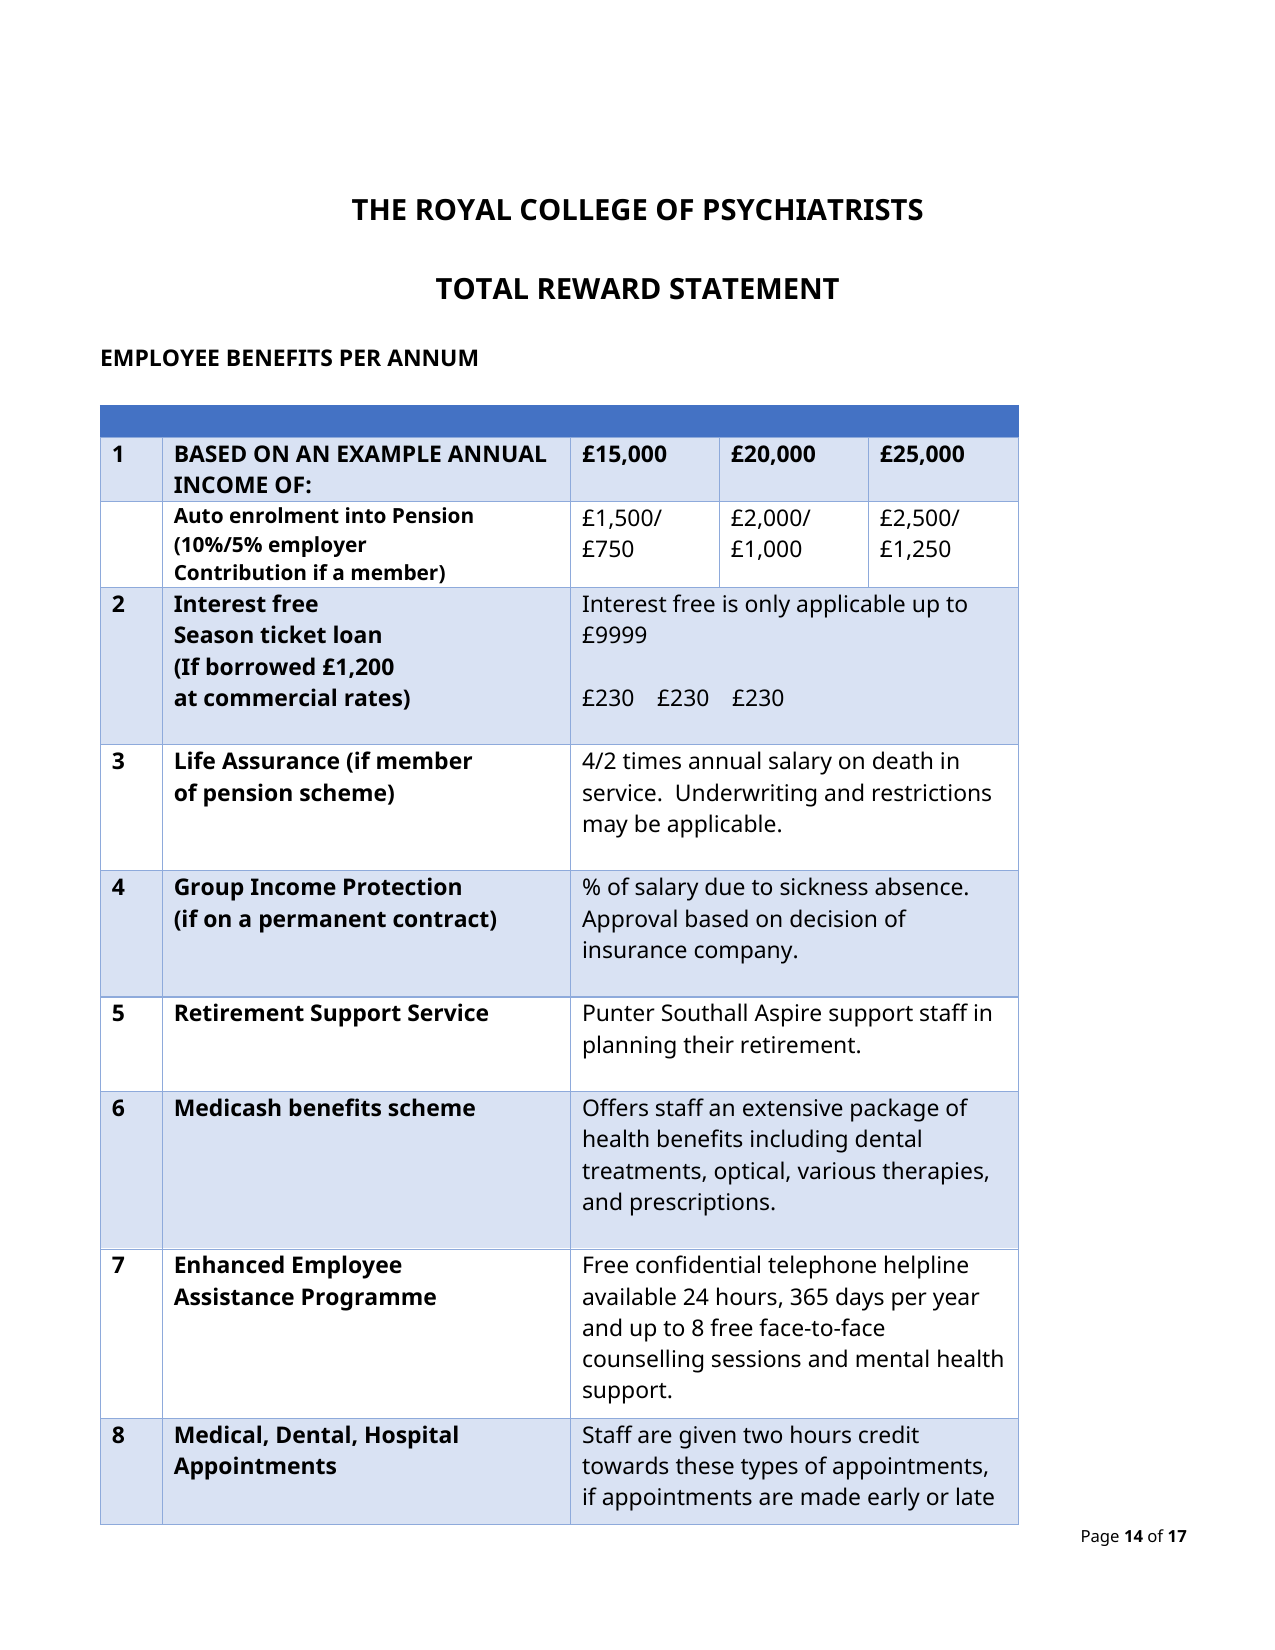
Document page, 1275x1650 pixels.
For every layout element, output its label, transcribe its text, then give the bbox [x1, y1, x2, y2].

title THE Royal College of Psychiatrists [89, 189, 1186, 229]
table_header EMPLOYEE BENEFITS PER ANNUM [89, 342, 1029, 1525]
subtitle TOTAL REWARD STATEMENT [89, 268, 1186, 308]
